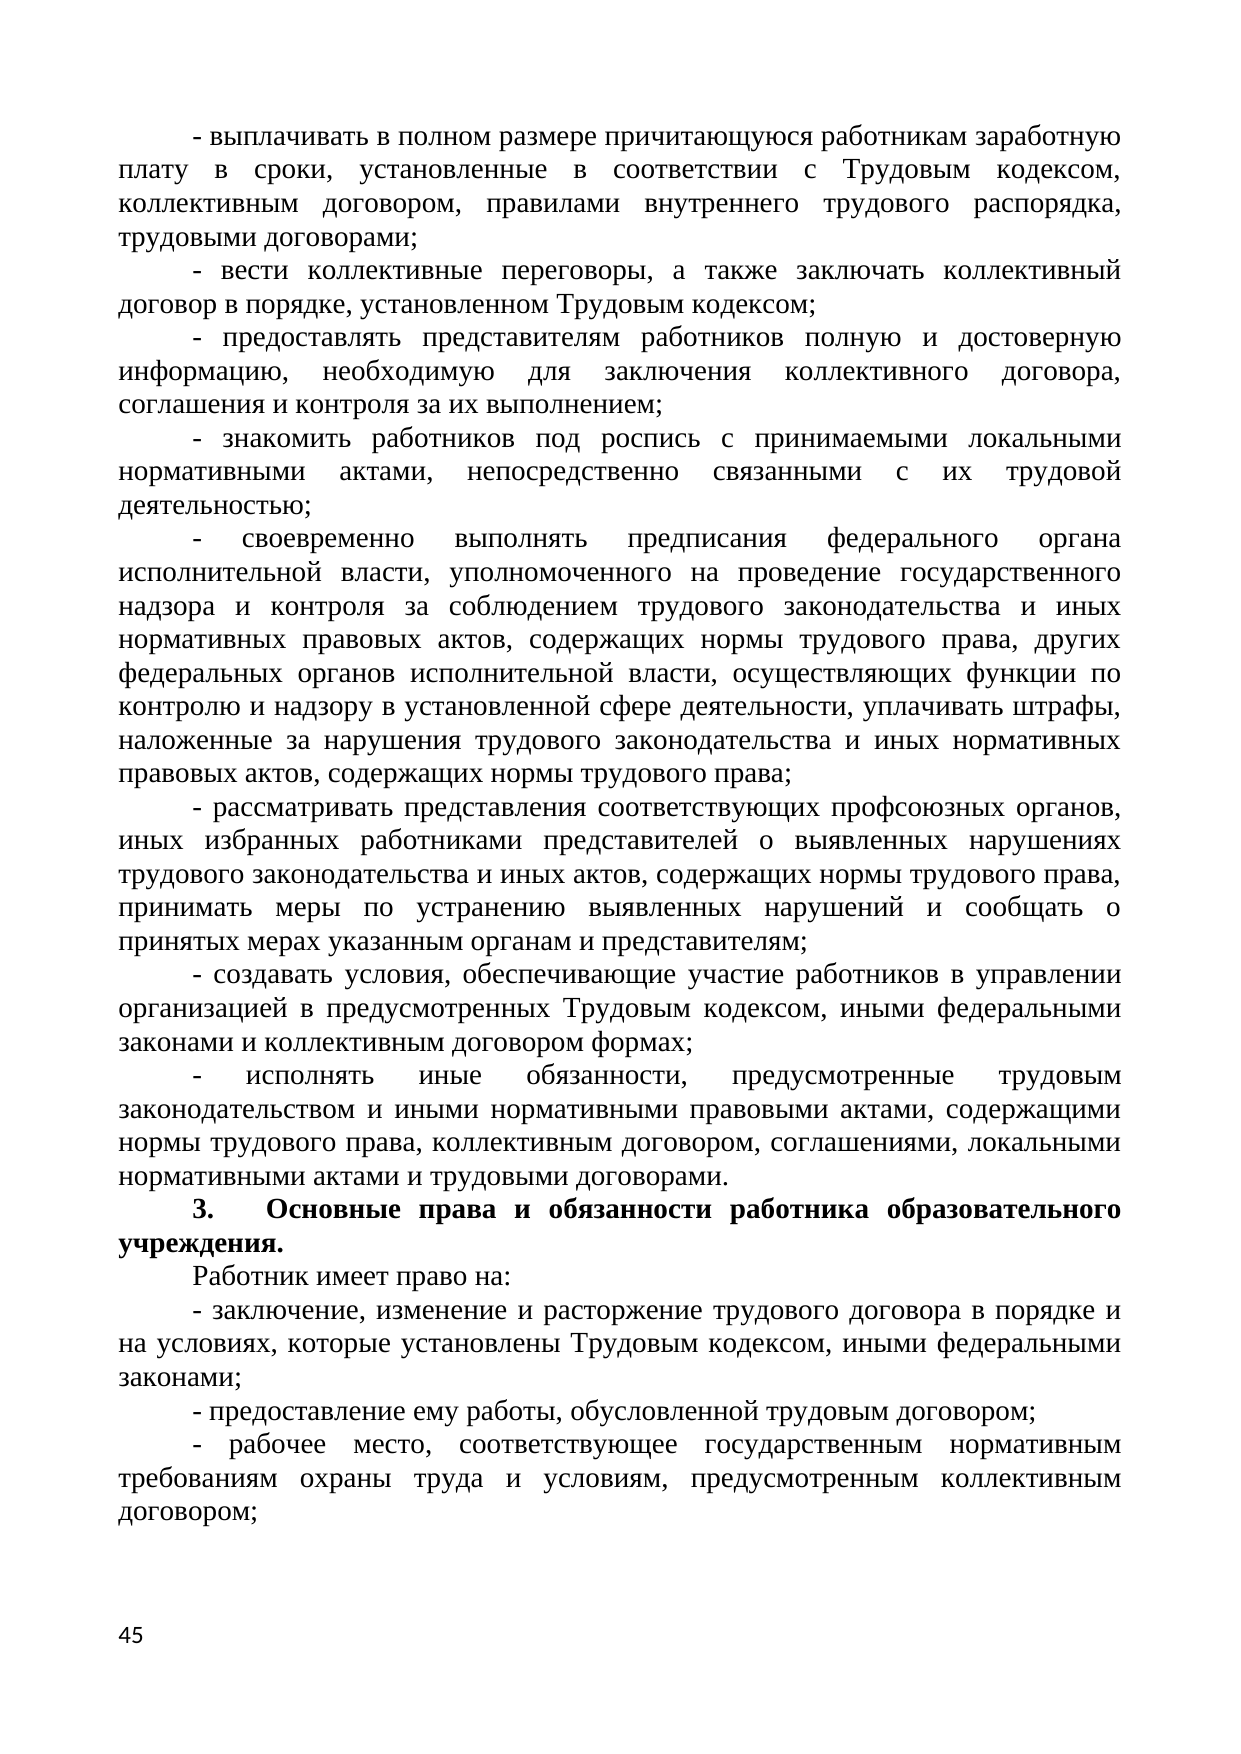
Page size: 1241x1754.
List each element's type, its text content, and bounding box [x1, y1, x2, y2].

text - заключение, изменение и расторжение трудового договора в порядке и на условиях, которые установлены Трудовым кодексом, иными федеральными законами; [118, 1292, 1122, 1393]
text - предоставлять представителям работников полную и достоверную информацию, необходимую для заключения коллективного договора, соглашения и контроля за их выполнением; [118, 319, 1122, 420]
text - исполнять иные обязанности, предусмотренные трудовым законодательством и иными нормативными правовыми актами, содержащими нормы трудового права, коллективным договором, соглашениями, локальными нормативными актами и трудовыми договорами. [118, 1057, 1122, 1191]
text 3. Основные права и обязанности работника образовательного учреждения. [118, 1191, 1122, 1258]
text - знакомить работников под роспись с принимаемыми локальными нормативными актами, непосредственно связанными с их трудовой деятельностью; [118, 420, 1122, 521]
text - своевременно выполнять предписания федерального органа исполнительной власти, уполномоченного на проведение государственного надзора и контроля за соблюдением трудового законодательства и иных нормативных правовых актов, содержащих нормы трудового права, других федеральных органов исполнительной власти, осуществляющих функции по контролю и надзору в установленной сфере деятельности, уплачивать штрафы, наложенные за нарушения трудового законодательства и иных нормативных правовых актов, содержащих нормы трудового права; [118, 521, 1122, 789]
text - рабочее место, соответствующее государственным нормативным требованиям охраны труда и условиям, предусмотренным коллективным договором; [118, 1426, 1122, 1527]
text - вести коллективные переговоры, а также заключать коллективный договор в порядке, установленном Трудовым кодексом; [118, 252, 1122, 319]
text - предоставление ему работы, обусловленной трудовым договором; [118, 1393, 1122, 1426]
text - рассматривать представления соответствующих профсоюзных органов, иных избранных работниками представителей о выявленных нарушениях трудового законодательства и иных актов, содержащих нормы трудового права, принимать меры по устранению выявленных нарушений и сообщать о принятых мерах указанным органам и представителям; [118, 789, 1122, 957]
text - выплачивать в полном размере причитающуюся работникам заработную плату в сроки, установленные в соответствии с Трудовым кодексом, коллективным договором, правилами внутреннего трудового распорядка, трудовыми договорами; [118, 118, 1122, 252]
text - создавать условия, обеспечивающие участие работников в управлении организацией в предусмотренных Трудовым кодексом, иными федеральными законами и коллективным договором формах; [118, 957, 1122, 1057]
text Работник имеет право на: [118, 1258, 1122, 1292]
